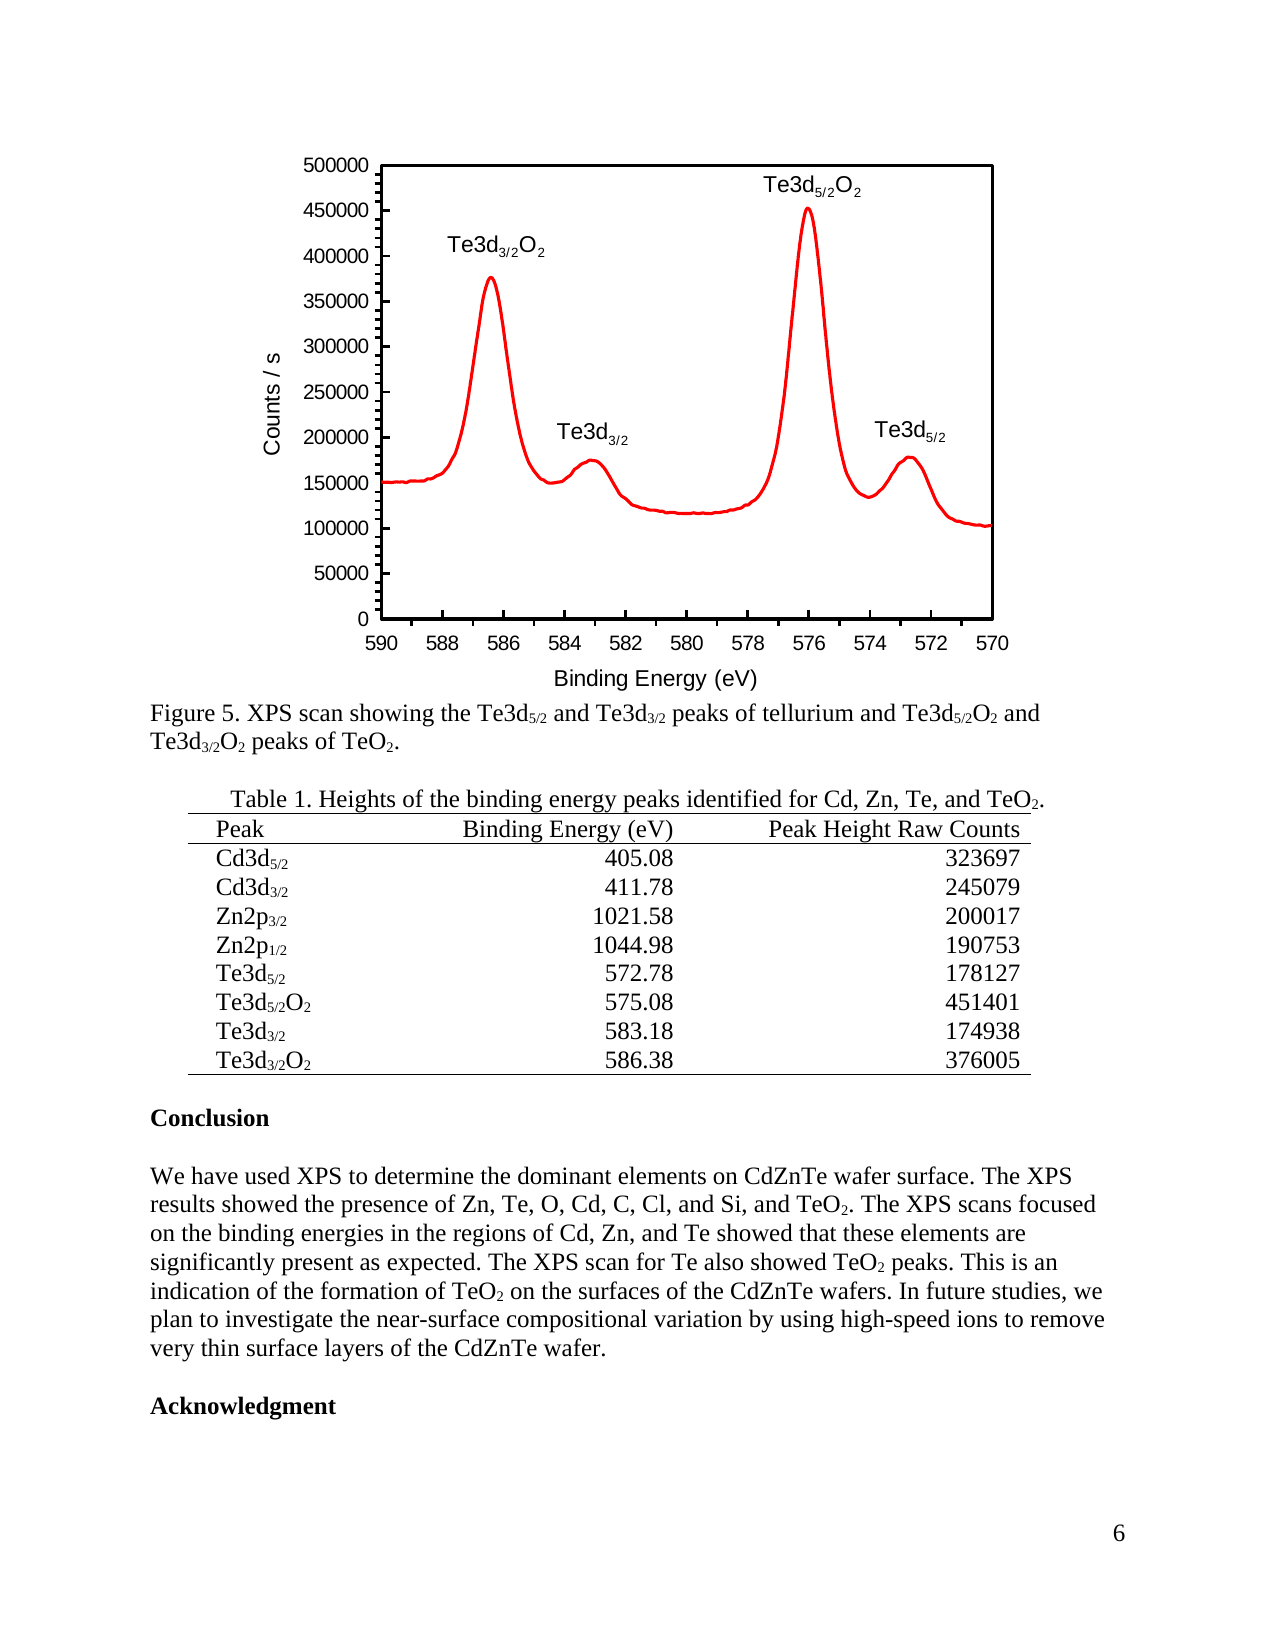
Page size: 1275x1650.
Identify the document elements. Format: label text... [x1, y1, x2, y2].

table_cell 245079 [684, 872, 1031, 901]
text Table 1. Heights of the binding energy peaks identified for Cd, Zn, Te, and TeO2. [150, 784, 1125, 813]
text Conclusion [150, 1103, 1125, 1132]
text We have used XPS to determine the dominant elements on CdZnTe wafer surface. The XPS results showed the presence of Zn, Te, O, Cd, C, Cl, and Si, and TeO2. The XPS scans focused on the binding energies in the regions of Cd, Zn, and Te showed that these elements are significantly present as expected. The XPS scan for Te also showed TeO2 peaks. This is an indication of the formation of TeO2 on the surfaces of the CdZnTe wafers. In future studies, we plan to investigate the near-surface compositional variation by using high-speed ions to remove very thin surface layers of the CdZnTe wafer. [150, 1161, 1125, 1362]
table_cell 178127 [684, 959, 1031, 987]
table_cell 586.38 [444, 1045, 684, 1073]
table_cell 1021.58 [444, 901, 684, 930]
table_cell 405.08 [444, 844, 684, 872]
table_header Binding Energy (eV) [444, 814, 684, 842]
table_cell 411.78 [444, 872, 684, 901]
table_cell Te3d3/2O2 [188, 1045, 444, 1073]
table_cell 575.08 [444, 987, 684, 1016]
table_cell 572.78 [444, 959, 684, 987]
table_cell Zn2p1/2 [188, 930, 444, 958]
table_cell 190753 [684, 930, 1031, 958]
table_header Peak [188, 814, 444, 842]
table_cell 583.18 [444, 1016, 684, 1045]
table_cell 376005 [684, 1045, 1031, 1073]
table_cell Cd3d5/2 [188, 844, 444, 872]
table_cell 451401 [684, 987, 1031, 1016]
table_cell 323697 [684, 844, 1031, 872]
table_cell Te3d5/2 [188, 959, 444, 987]
table_cell 200017 [684, 901, 1031, 930]
table_cell Cd3d3/2 [188, 872, 444, 901]
table_cell Te3d5/2O2 [188, 987, 444, 1016]
table_cell 174938 [684, 1016, 1031, 1045]
text Acknowledgment [150, 1391, 1125, 1419]
text Figure 5. XPS scan showing the Te3d5/2 and Te3d3/2 peaks of tellurium and Te3d5/2O2 and Te3d3/2O2 peaks of TeO2. [150, 698, 1125, 755]
table_cell 1044.98 [444, 930, 684, 958]
table_cell Te3d3/2 [188, 1016, 444, 1045]
table_header Peak Height Raw Counts [684, 814, 1031, 842]
table_cell Zn2p3/2 [188, 901, 444, 930]
